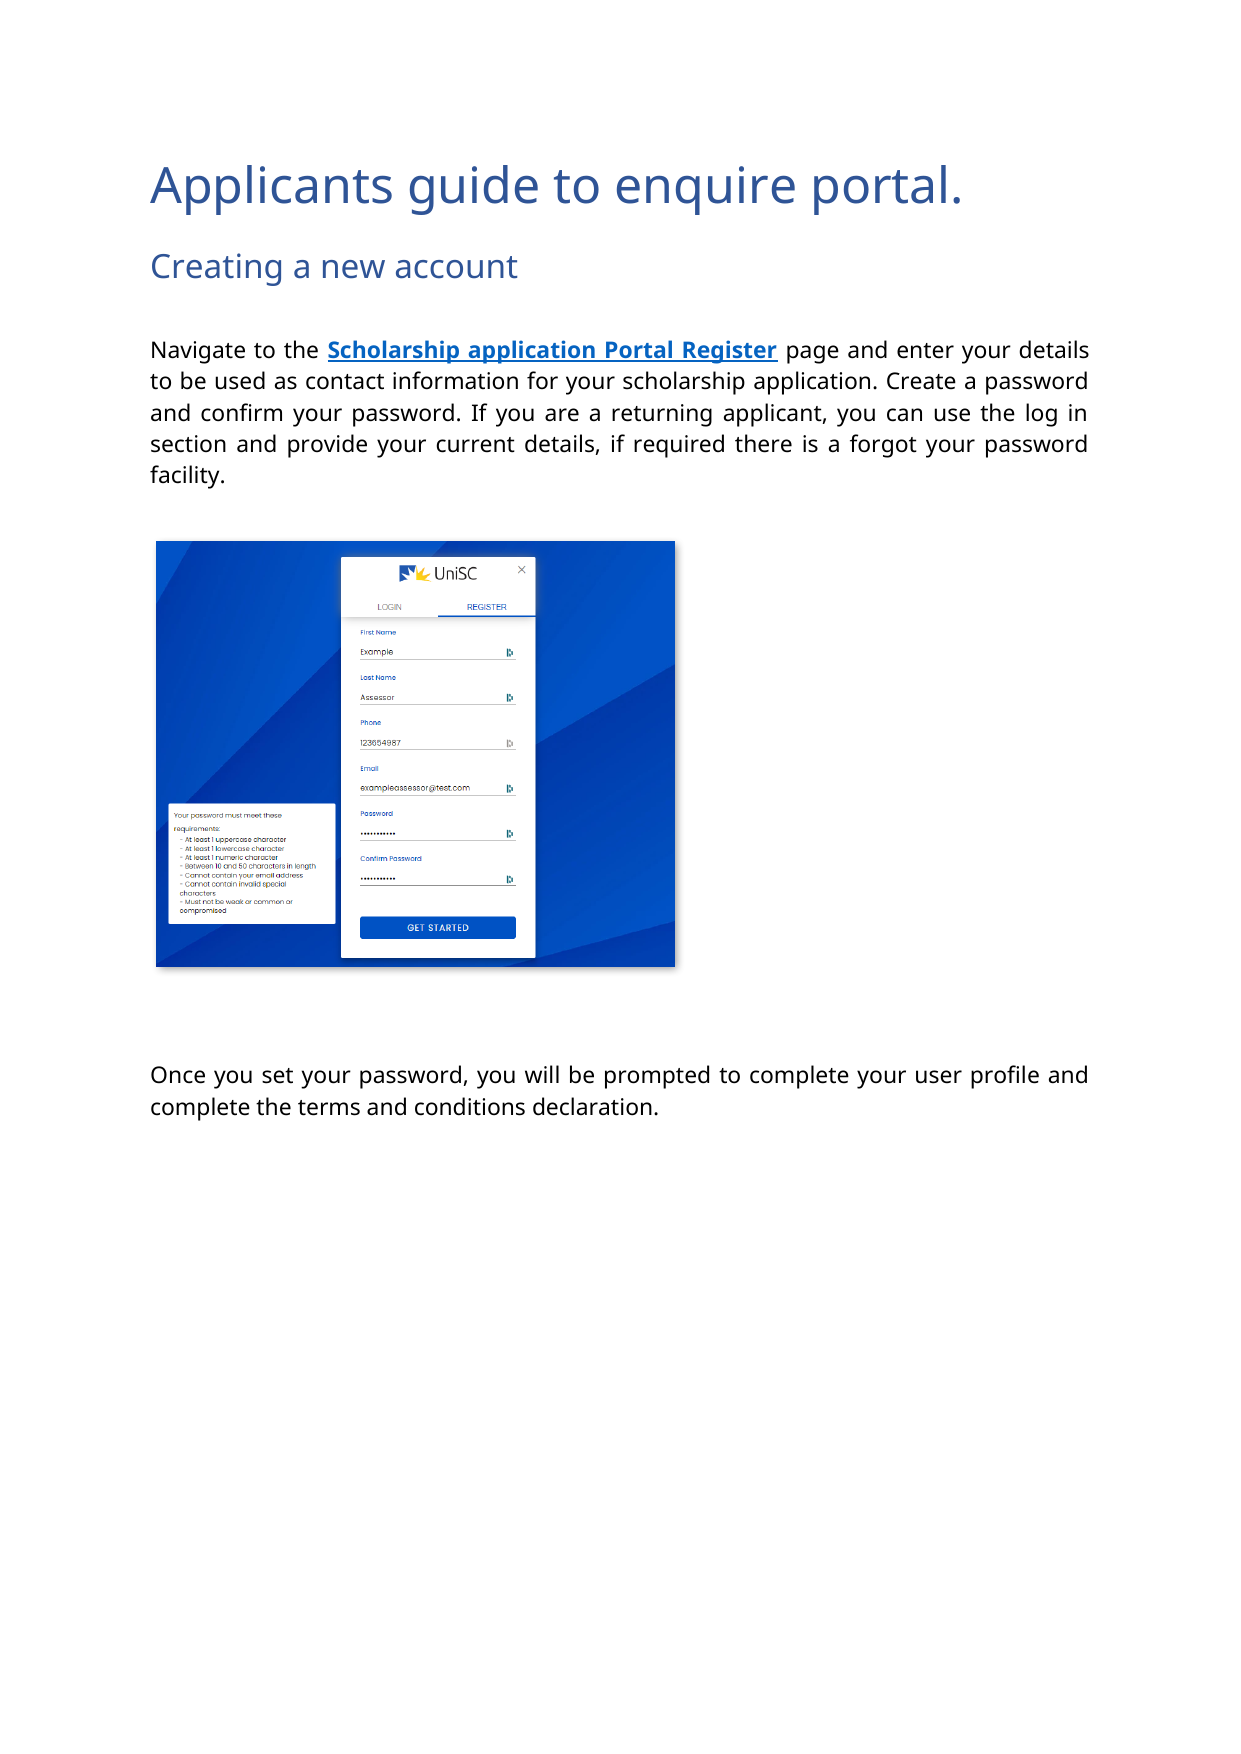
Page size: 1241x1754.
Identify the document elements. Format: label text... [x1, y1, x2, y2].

text Applicants guide to enquire portal. [150, 150, 1090, 218]
text Once you set your password, you will be prompted to complete your user profile and complete the terms and conditions declaration. [150, 1059, 1090, 1122]
text Navigate to the Scholarship application Portal Register page and enter your details to be used as contact information for your scholarship application. Create a password and confirm your password. If you are a returning applicant, you can use the log in section and provide your current details, if required there is a forgot your password facility. [150, 334, 1090, 490]
subtitle Creating a new account [150, 243, 1090, 288]
picture [156, 541, 675, 967]
